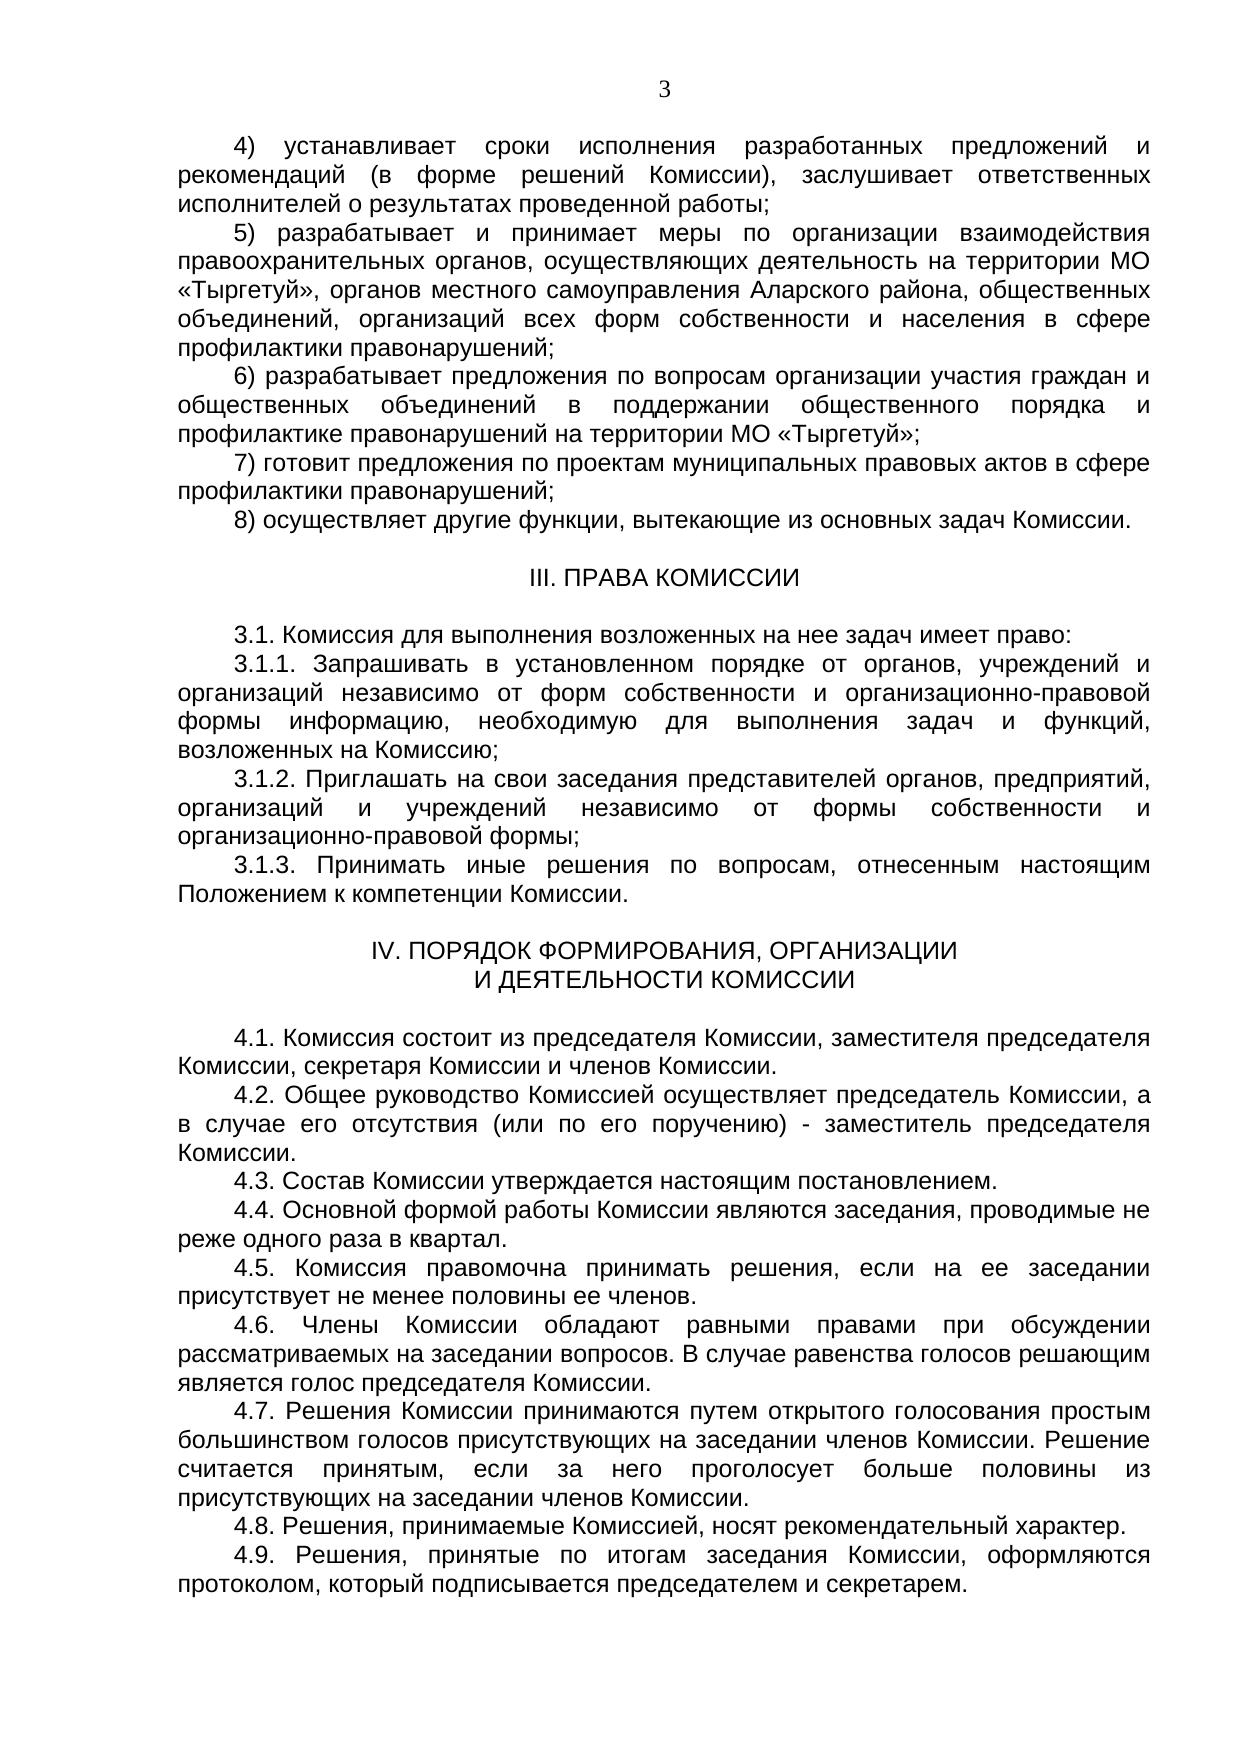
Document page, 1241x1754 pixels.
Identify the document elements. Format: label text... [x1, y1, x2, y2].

text 4.1. Комиссия состоит из председателя Комиссии, заместителя председателя Комиссии, секретаря Комиссии и членов Комиссии. [177, 1022, 1152, 1080]
text 7) готовит предложения по проектам муниципальных правовых актов в сфере профилактики правонарушений; [177, 447, 1152, 505]
text 3.1. Комиссия для выполнения возложенных на нее задач имеет право: [177, 620, 1152, 649]
text 3.1.3. Принимать иные решения по вопросам, отнесенным настоящим Положением к компетенции Комиссии. [177, 850, 1152, 907]
text И ДЕЯТЕЛЬНОСТИ КОМИССИИ [177, 965, 1152, 994]
text 4.7. Решения Комиссии принимаются путем открытого голосования простым большинством голосов присутствующих на заседании членов Комиссии. Решение считается принятым, если за него проголосует больше половины из присутствующих на заседании членов Комиссии. [177, 1396, 1152, 1511]
text 4.6. Члены Комиссии обладают равными правами при обсуждении рассматриваемых на заседании вопросов. В случае равенства голосов решающим является голос председателя Комиссии. [177, 1310, 1152, 1396]
text 6) разрабатывает предложения по вопросам организации участия граждан и общественных объединений в поддержании общественного порядка и профилактике правонарушений на территории МО «Тыргетуй»; [177, 361, 1152, 447]
text IV. ПОРЯДОК ФОРМИРОВАНИЯ, ОРГАНИЗАЦИИ [177, 936, 1152, 965]
text III. ПРАВА КОМИССИИ [177, 562, 1152, 591]
text 4) устанавливает сроки исполнения разработанных предложений и рекомендаций (в форме решений Комиссии), заслушивает ответственных исполнителей о результатах проведенной работы; [177, 131, 1152, 217]
text 4.8. Решения, принимаемые Комиссией, носят рекомендательный характер. [177, 1511, 1152, 1540]
text 4.4. Основной формой работы Комиссии являются заседания, проводимые не реже одного раза в квартал. [177, 1195, 1152, 1252]
text 4.9. Решения, принятые по итогам заседания Комиссии, оформляются протоколом, который подписывается председателем и секретарем. [177, 1540, 1152, 1597]
text 4.5. Комиссия правомочна принимать решения, если на ее заседании присутствует не менее половины ее членов. [177, 1252, 1152, 1310]
text 3.1.1. Запрашивать в установленном порядке от органов, учреждений и организаций независимо от форм собственности и организационно-правовой формы информацию, необходимую для выполнения задач и функций, возложенных на Комиссию; [177, 649, 1152, 764]
text 3.1.2. Приглашать на свои заседания представителей органов, предприятий, организаций и учреждений независимо от формы собственности и организационно-правовой формы; [177, 764, 1152, 850]
text 8) осуществляет другие функции, вытекающие из основных задач Комиссии. [177, 505, 1152, 534]
text 5) разрабатывает и принимает меры по организации взаимодействия правоохранительных органов, осуществляющих деятельность на территории МО «Тыргетуй», органов местного самоуправления Аларского района, общественных объединений, организаций всех форм собственности и населения в сфере профилактики правонарушений; [177, 217, 1152, 361]
text 4.2. Общее руководство Комиссией осуществляет председатель Комиссии, а в случае его отсутствия (или по его поручению) - заместитель председателя Комиссии. [177, 1080, 1152, 1166]
text 4.3. Состав Комиссии утверждается настоящим постановлением. [177, 1166, 1152, 1195]
